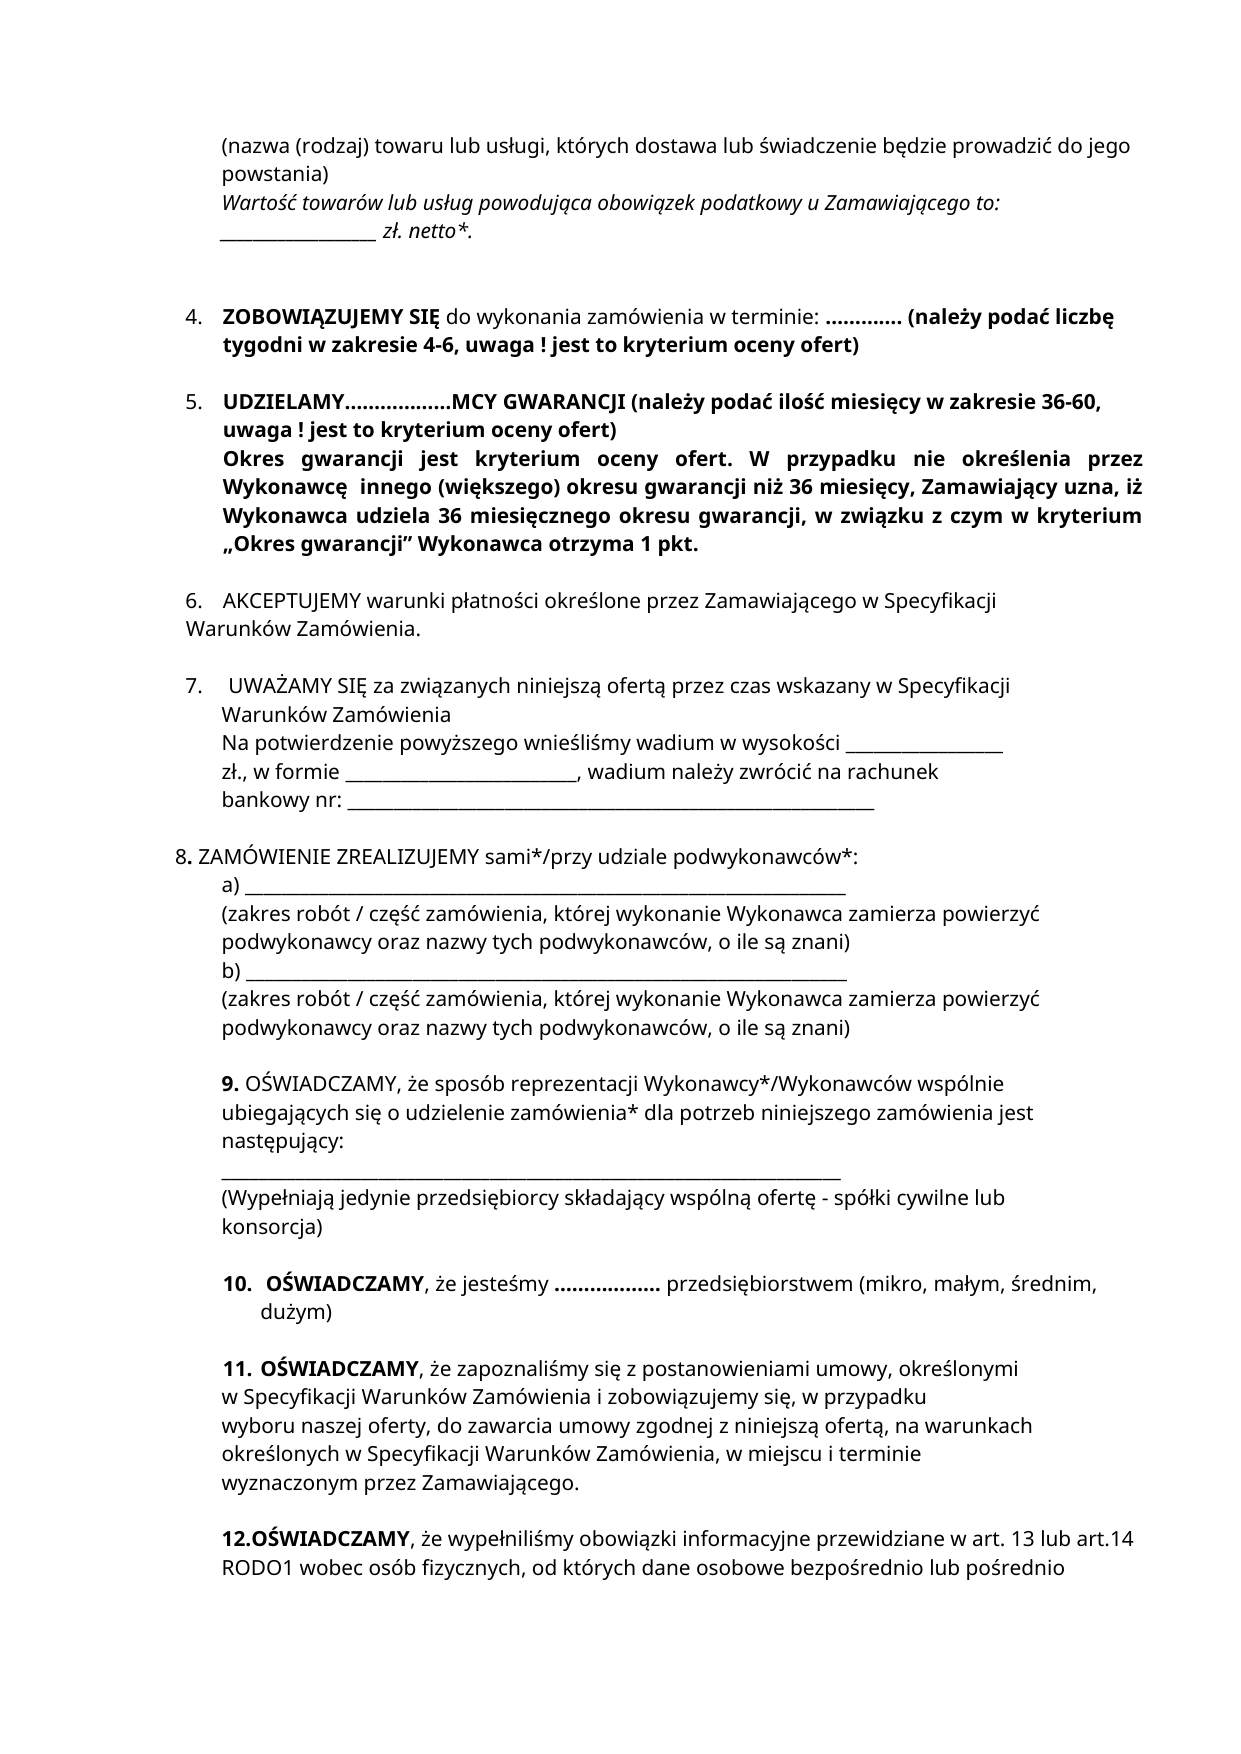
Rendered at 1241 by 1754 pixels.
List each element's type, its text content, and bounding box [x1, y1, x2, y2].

text Warunków Zamówienia. [148, 614, 1144, 643]
list UWAŻAMY SIĘ za związanych niniejszą ofertą przez czas wskazany w Specyfikacji [185, 671, 1144, 700]
text podwykonawcy oraz nazwy tych podwykonawców, o ile są znani) [148, 1013, 1144, 1041]
text ___________________________________________________________________ [148, 1155, 1144, 1183]
text ___________________ zł. netto*. [148, 216, 1144, 245]
text wyboru naszej oferty, do zawarcia umowy zgodnej z niniejszą ofertą, na warunkach [148, 1411, 1144, 1439]
list Okres gwarancji jest kryterium oceny ofert. W przypadku nie określenia przez Wykonawcę innego (większego) okresu gwarancji niż 36 miesięcy, Zamawiający uzna, iż Wykonawca udziela 36 miesięcznego okresu gwarancji, w związku z czym w kryterium „Okres gwarancji” Wykonawca otrzyma 1 pkt. [223, 444, 1144, 558]
text b) _________________________________________________________________ [148, 956, 1144, 984]
text zł., w formie _________________________, wadium należy zwrócić na rachunek [148, 757, 1144, 785]
text (Wypełniają jedynie przedsiębiorcy składający wspólną ofertę - spółki cywilne lub [148, 1183, 1144, 1212]
text Na potwierdzenie powyższego wnieśliśmy wadium w wysokości _________________ [148, 728, 1144, 757]
text 9. OŚWIADCZAMY, że sposób reprezentacji Wykonawcy*/Wykonawców wspólnie [148, 1069, 1144, 1098]
list AKCEPTUJEMY warunki płatności określone przez Zamawiającego w Specyfikacji [185, 586, 1144, 614]
text Wartość towarów lub usług powodująca obowiązek podatkowy u Zamawiającego to: [148, 188, 1144, 216]
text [221, 1524, 1144, 1581]
text ubiegających się o udzielenie zamówienia* dla potrzeb niniejszego zamówienia jest następujący: [221, 1098, 1144, 1155]
text w Specyfikacji Warunków Zamówienia i zobowiązujemy się, w przypadku [148, 1382, 1144, 1411]
text Warunków Zamówienia [148, 700, 1144, 728]
text określonych w Specyfikacji Warunków Zamówienia, w miejscu i terminie [148, 1439, 1144, 1468]
text (zakres robót / część zamówienia, której wykonanie Wykonawca zamierza powierzyć [148, 899, 1144, 927]
list OŚWIADCZAMY, że jesteśmy ……………… przedsiębiorstwem (mikro, małym, średnim, dużym) [223, 1269, 1144, 1326]
text konsorcja) [148, 1212, 1144, 1240]
text (nazwa (rodzaj) towaru lub usługi, których dostawa lub świadczenie będzie prowadzić do jego powstania) [221, 131, 1144, 188]
text (zakres robót / część zamówienia, której wykonanie Wykonawca zamierza powierzyć [148, 984, 1144, 1013]
list UDZIELAMY………………MCY GWARANCJI (należy podać ilość miesięcy w zakresie 36-60, uwaga ! jest to kryterium oceny ofert) [185, 387, 1144, 444]
text wyznaczonym przez Zamawiającego. [148, 1468, 1144, 1496]
list OŚWIADCZAMY, że zapoznaliśmy się z postanowieniami umowy, określonymi [223, 1354, 1144, 1382]
text 8. ZAMÓWIENIE ZREALIZUJEMY sami*/przy udziale podwykonawców*: [148, 842, 1144, 871]
text a) _________________________________________________________________ [148, 871, 1144, 899]
text bankowy nr: _________________________________________________________ [148, 785, 1144, 814]
text podwykonawcy oraz nazwy tych podwykonawców, o ile są znani) [148, 927, 1144, 956]
list ZOBOWIĄZUJEMY SIĘ do wykonania zamówienia w terminie: …………. (należy podać liczbę tygodni w zakresie 4-6, uwaga ! jest to kryterium oceny ofert) [185, 302, 1144, 359]
